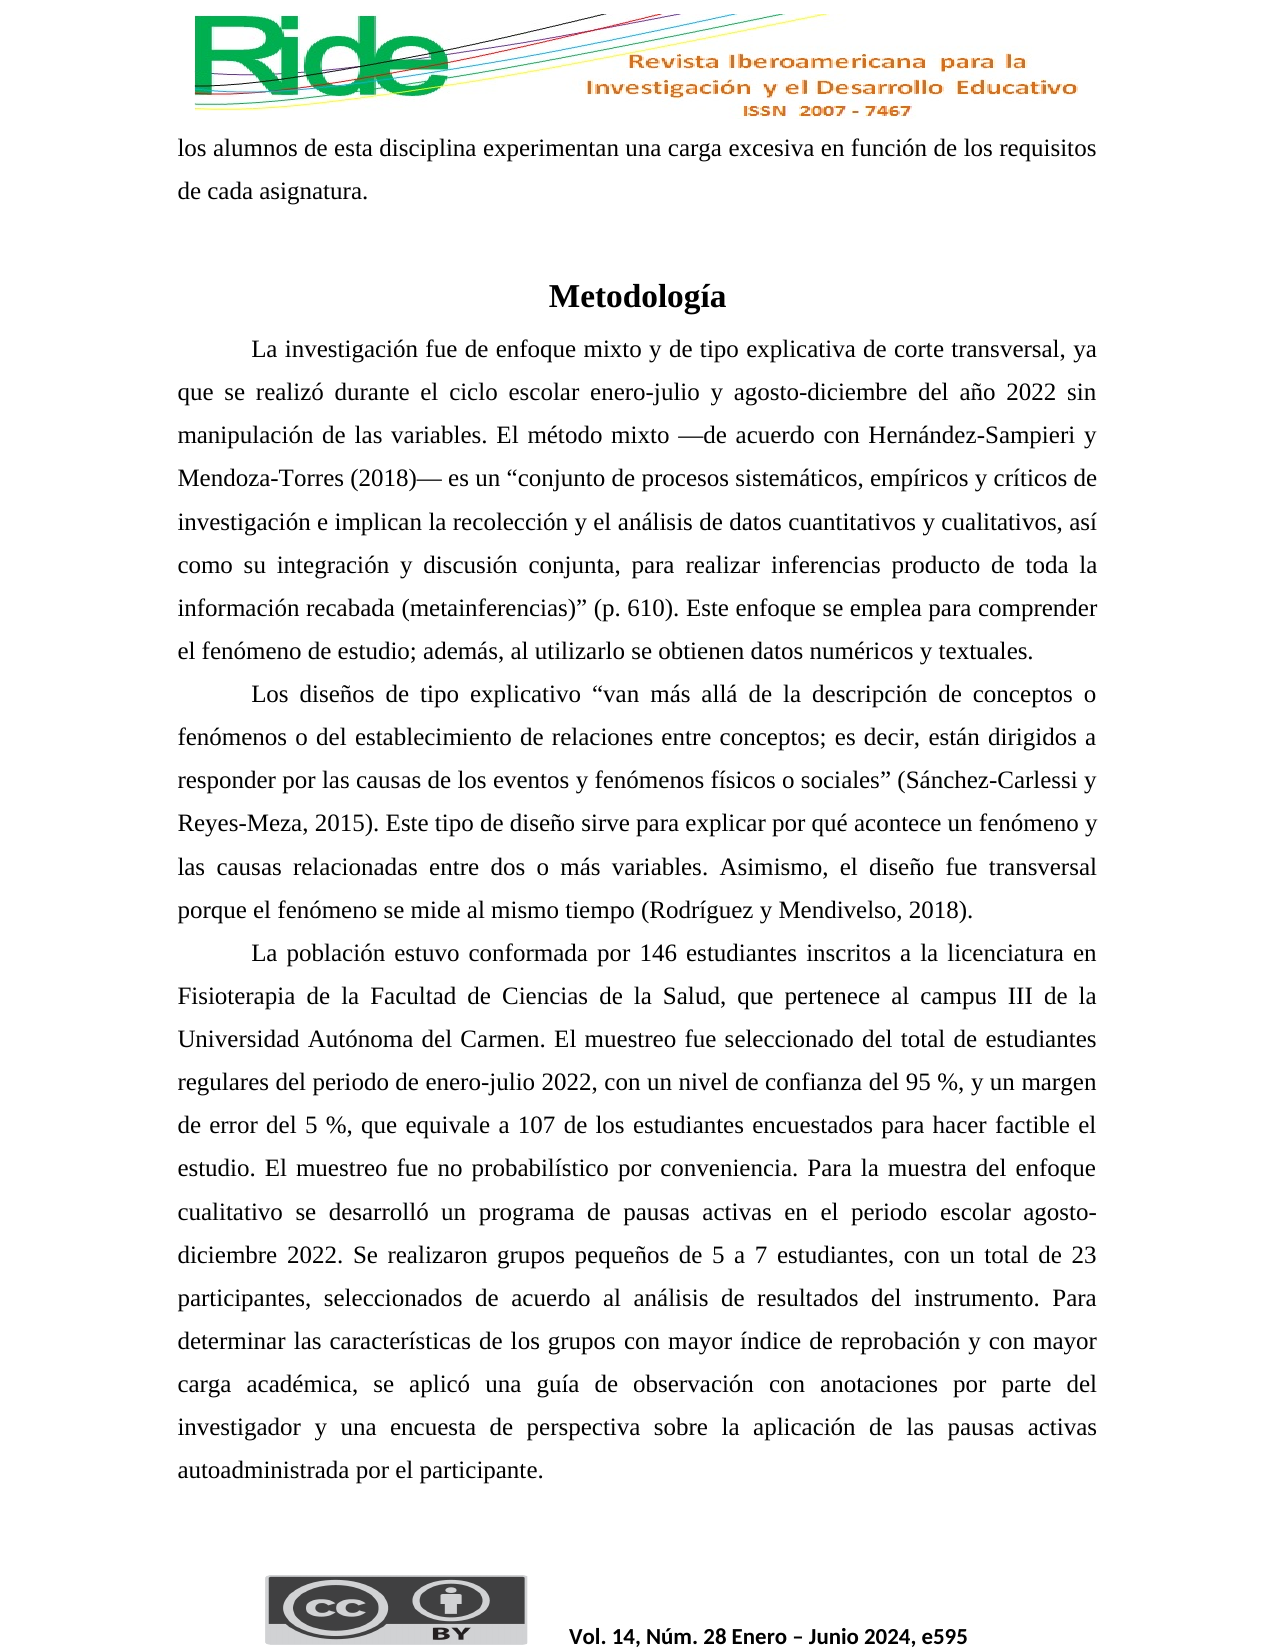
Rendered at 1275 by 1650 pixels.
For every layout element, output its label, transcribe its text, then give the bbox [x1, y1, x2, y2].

text La población estuvo conformada por 146 estudiantes inscritos a la licenciatura en Fisioterapia de la Facultad de Ciencias de la Salud, que pertenece al campus III de la Universidad Autónoma del Carmen. El muestreo fue seleccionado del total de estudiantes regulares del periodo de enero-julio 2022, con un nivel de confianza del 95 %, y un margen de error del 5 %, que equivale a 107 de los estudiantes encuestados para hacer factible el estudio. El muestreo fue no probabilístico por conveniencia. Para la muestra del enfoque cualitativo se desarrolló un programa de pausas activas en el periodo escolar agosto-diciembre 2022. Se realizaron grupos pequeños de 5 a 7 estudiantes, con un total de 23 participantes, seleccionados de acuerdo al análisis de resultados del instrumento. Para determinar las características de los grupos con mayor índice de reprobación y con mayor carga académica, se aplicó una guía de observación con anotaciones por parte del investigador y una encuesta de perspectiva sobre la aplicación de las pausas activas autoadministrada por el participante. [177, 938, 1098, 1484]
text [177, 133, 1098, 205]
text Metodología [177, 277, 1098, 315]
picture [265, 1575, 528, 1645]
text La investigación fue de enfoque mixto y de tipo explicativa de corte transversal, ya que se realizó durante el ciclo escolar enero-julio y agosto-diciembre del año 2022 sin manipulación de las variables. El método mixto —de acuerdo con Hernández-Sampieri y Mendoza-Torres (2018)— es un “conjunto de procesos sistemáticos, empíricos y críticos de investigación e implican la recolección y el análisis de datos cuantitativos y cualitativos, así como su integración y discusión conjunta, para realizar inferencias producto de toda la información recabada (metainferencias)” (p. 610). Este enfoque se emplea para comprender el fenómeno de estudio; además, al utilizarlo se obtienen datos numéricos y textuales. [177, 334, 1098, 665]
picture [194, 14, 1081, 119]
text Los diseños de tipo explicativo “van más allá de la descripción de conceptos o fenómenos o del establecimiento de relaciones entre conceptos; es decir, están dirigidos a responder por las causas de los eventos y fenómenos físicos o sociales” (Sánchez-Carlessi y Reyes-Meza, 2015). Este tipo de diseño sirve para explicar por qué acontece un fenómeno y las causas relacionadas entre dos o más variables. Asimismo, el diseño fue transversal porque el fenómeno se mide al mismo tiempo (Rodríguez y Mendivelso, 2018). [177, 679, 1098, 923]
